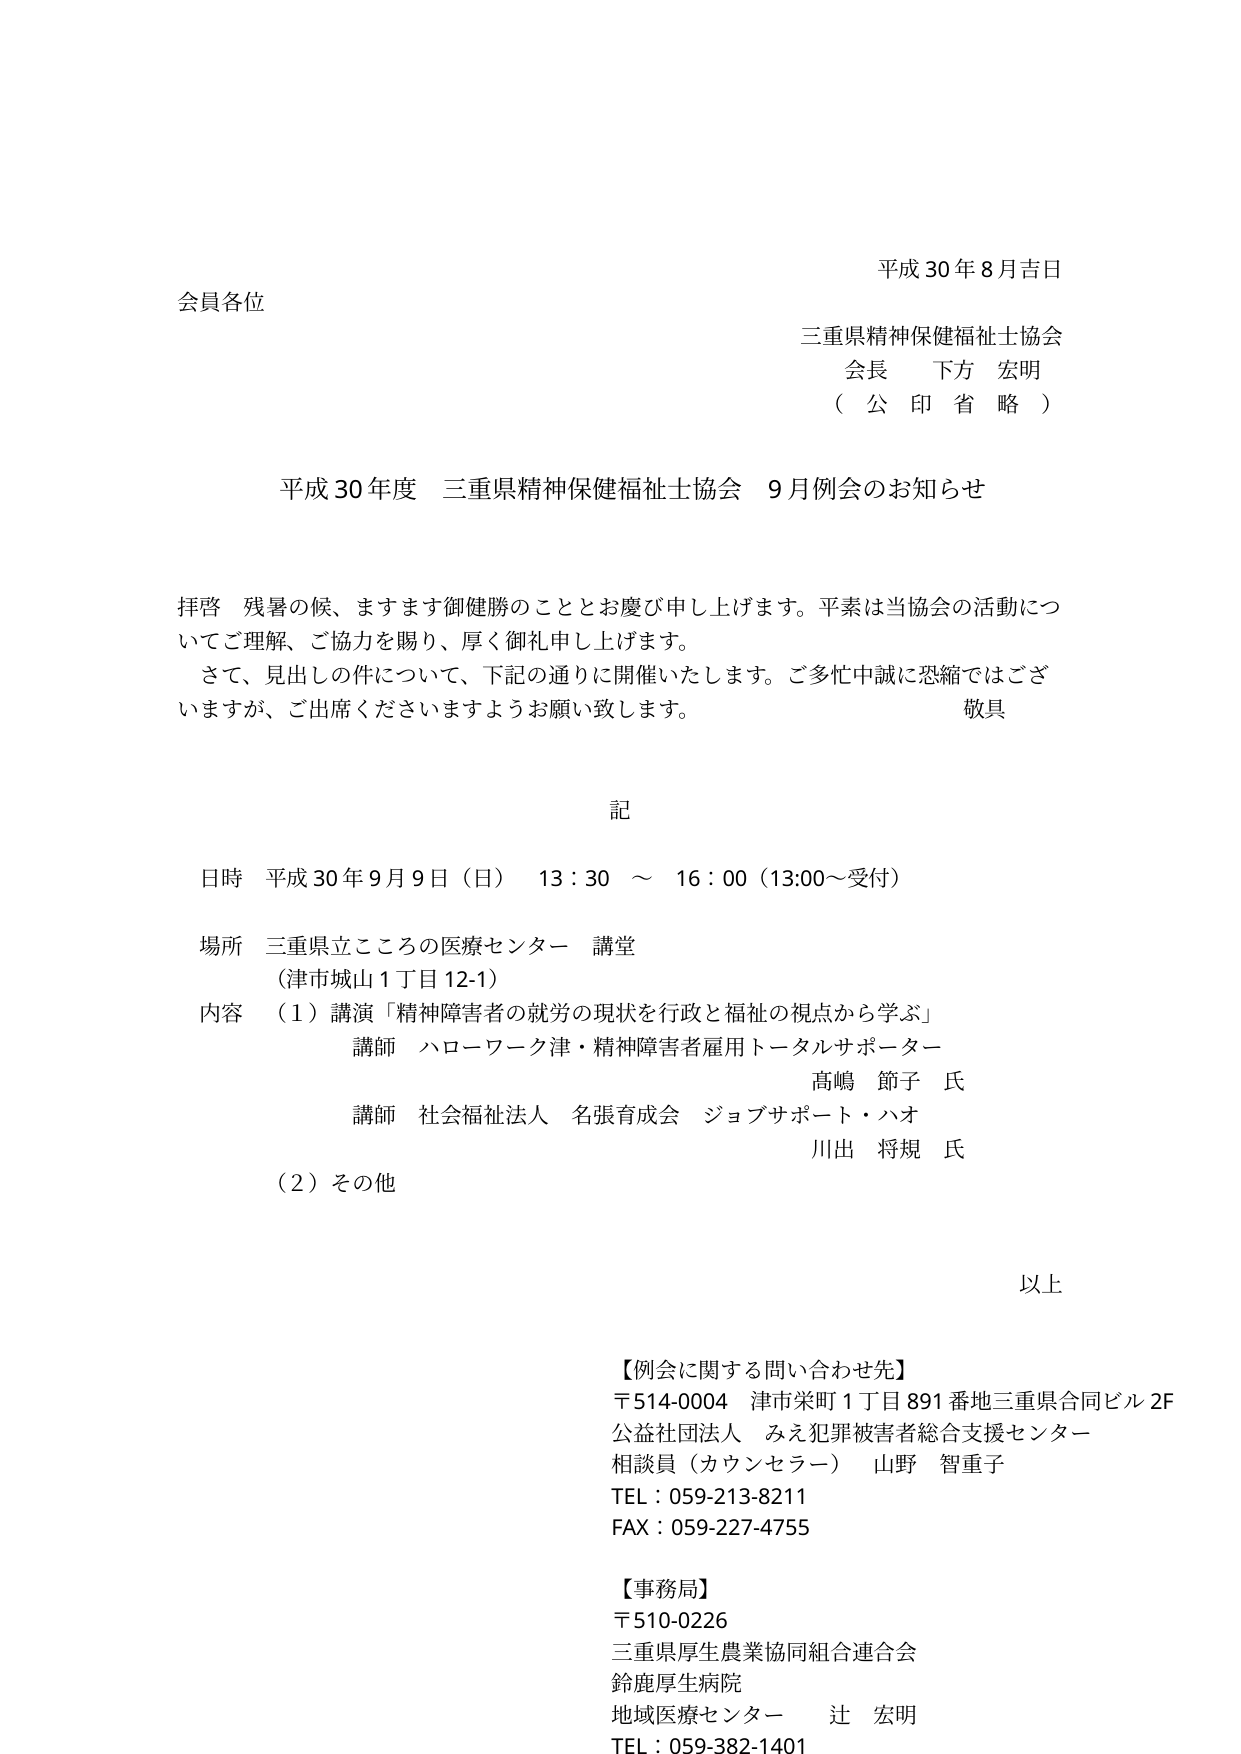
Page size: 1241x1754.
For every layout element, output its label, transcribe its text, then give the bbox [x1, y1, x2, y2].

text 以上 [177, 1266, 1063, 1300]
text 会長 下方 宏明 [177, 352, 1041, 386]
text 会員各位 [177, 284, 1063, 318]
text 川出 将規 氏 [177, 1131, 1063, 1165]
text 場所 三重県立こころの医療センター 講堂 [177, 928, 1063, 962]
text 髙嶋 節子 氏 [177, 1063, 1063, 1097]
text 講師 ハローワーク津・精神障害者雇用トータルサポーター [177, 1029, 1063, 1063]
text 内容 （１）講演「精神障害者の就労の現状を行政と福祉の視点から学ぶ」 [177, 995, 1063, 1029]
text 拝啓 残暑の候、ますます御健勝のこととお慶び申し上げます。平素は当協会の活動についてご理解、ご協力を賜り、厚く御礼申し上げます。 [177, 589, 1063, 657]
text （２）その他 [177, 1165, 1063, 1198]
text さて、見出しの件について、下記の通りに開催いたします。ご多忙中誠に恐縮ではございますが、ご出席くださいますようお願い致します。 敬具 [177, 657, 1063, 724]
text 平成30年度 三重県精神保健福祉士協会 9月例会のお知らせ [177, 454, 1063, 521]
text 三重県精神保健福祉士協会 [177, 318, 1063, 352]
text 講師 社会福祉法人 名張育成会 ジョブサポート・ハオ [177, 1097, 1063, 1131]
text （ 公 印 省 略 ） [177, 386, 1063, 420]
text （津市城山1丁目12-1） [177, 962, 1063, 995]
text 日時 平成30年9月9日（日） 13：30 ～ 16：00（13:00～受付） [177, 860, 1063, 894]
text 平成30年8月吉日 [177, 251, 1063, 284]
subtitle 記 [177, 792, 1063, 826]
